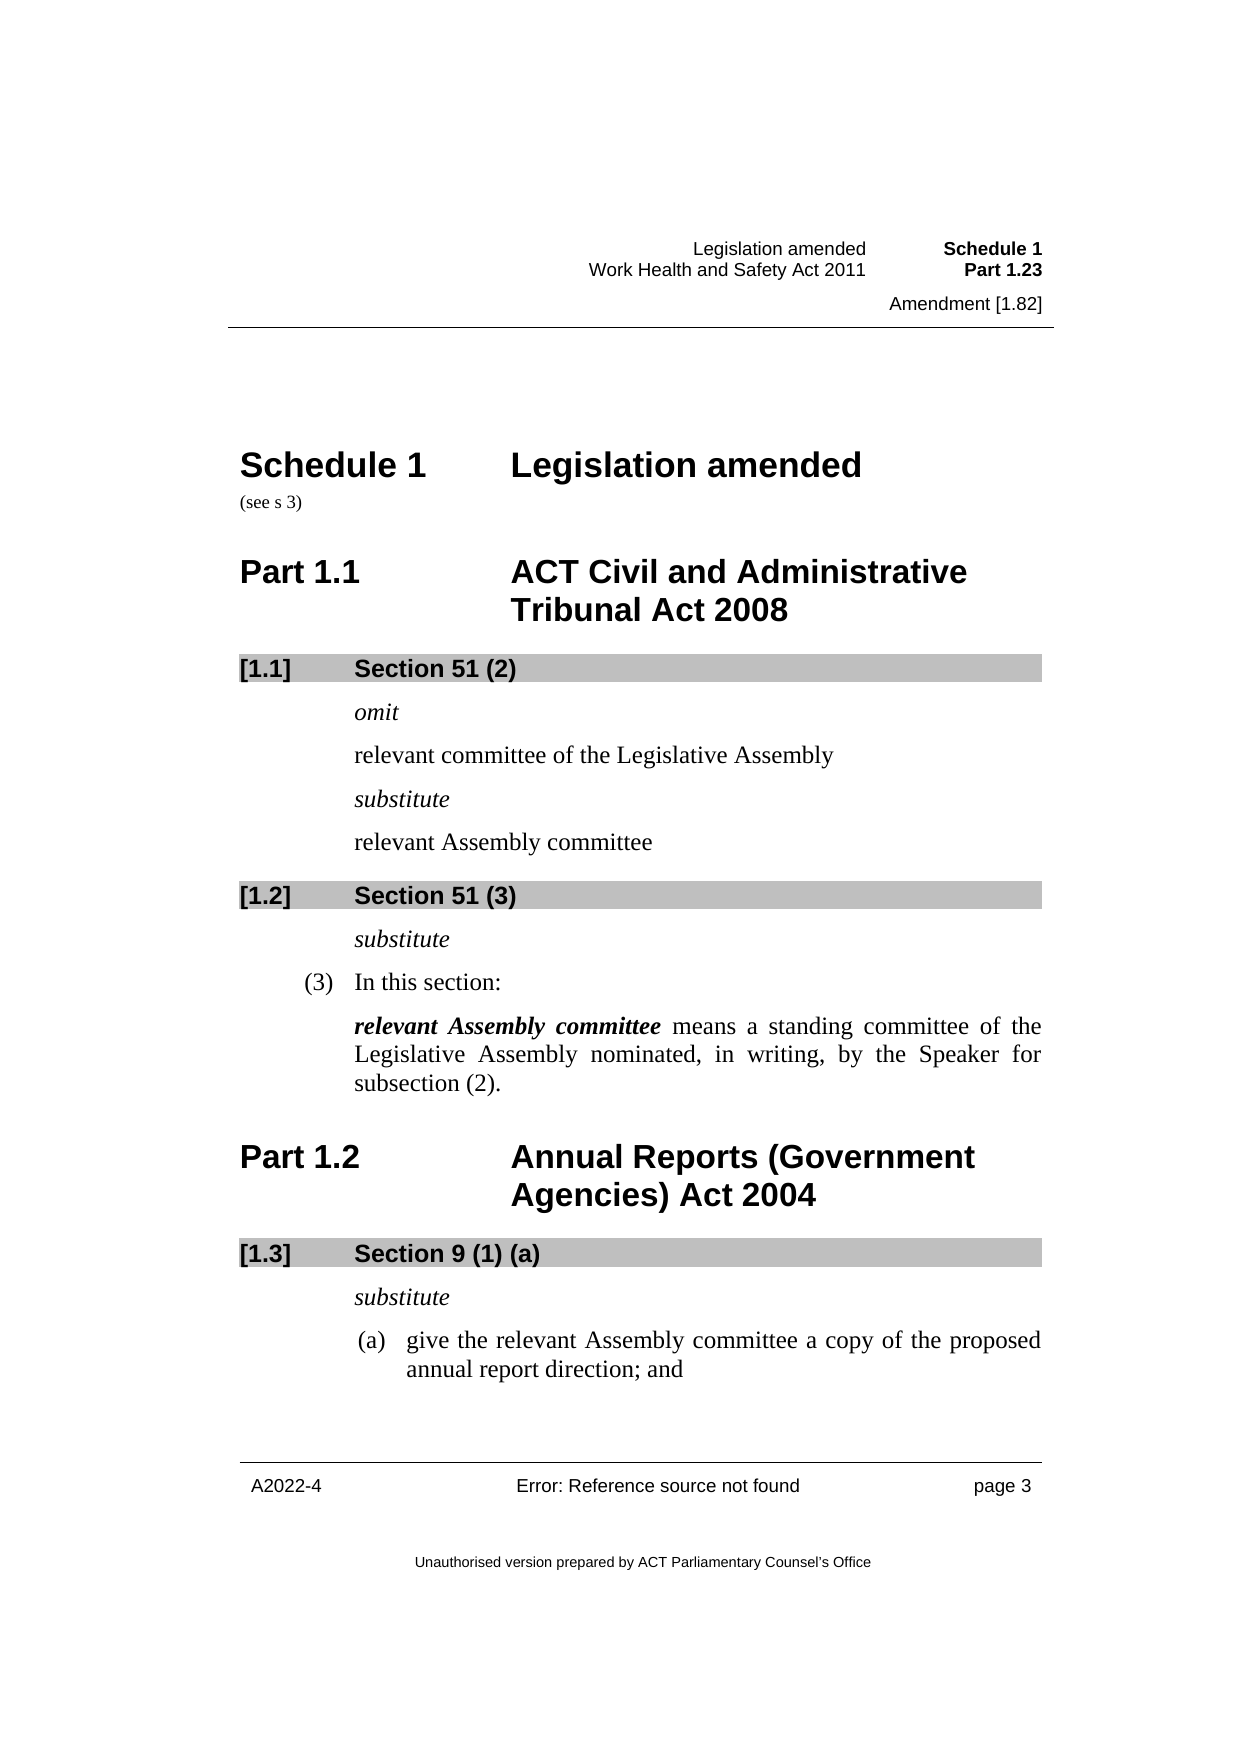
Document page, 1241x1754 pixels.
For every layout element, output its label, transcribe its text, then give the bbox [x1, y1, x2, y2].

text (a) give the relevant Assembly committee a copy of the proposed annual report direction; and [239, 1325, 1042, 1383]
list Part 1.2 Annual Reports (Government Agencies) Act 2004 [239, 1137, 1042, 1213]
text substitute [354, 1282, 1042, 1311]
text substitute [354, 784, 1042, 812]
list [1.3] Section 9 (1) (a) [239, 1238, 1042, 1267]
text (3) In this section: [239, 967, 1042, 996]
list [1.2] Section 51 (3) [239, 881, 1042, 909]
list Part 1.1 ACT Civil and Administrative Tribunal Act 2008 [239, 552, 1042, 629]
text (see s 3) [239, 491, 1042, 512]
text relevant committee of the Legislative Assembly [354, 740, 1042, 769]
text substitute [354, 924, 1042, 953]
text relevant Assembly committee [354, 827, 1042, 856]
list [1.1] Section 51 (2) [239, 654, 1042, 682]
subtitle Schedule 1 Legislation amended [239, 444, 1042, 484]
text relevant Assembly committee means a standing committee of the Legislative Assembly nominated, in writing, by the Speaker for subsection (2). [354, 1011, 1042, 1097]
text omit [354, 697, 1042, 726]
